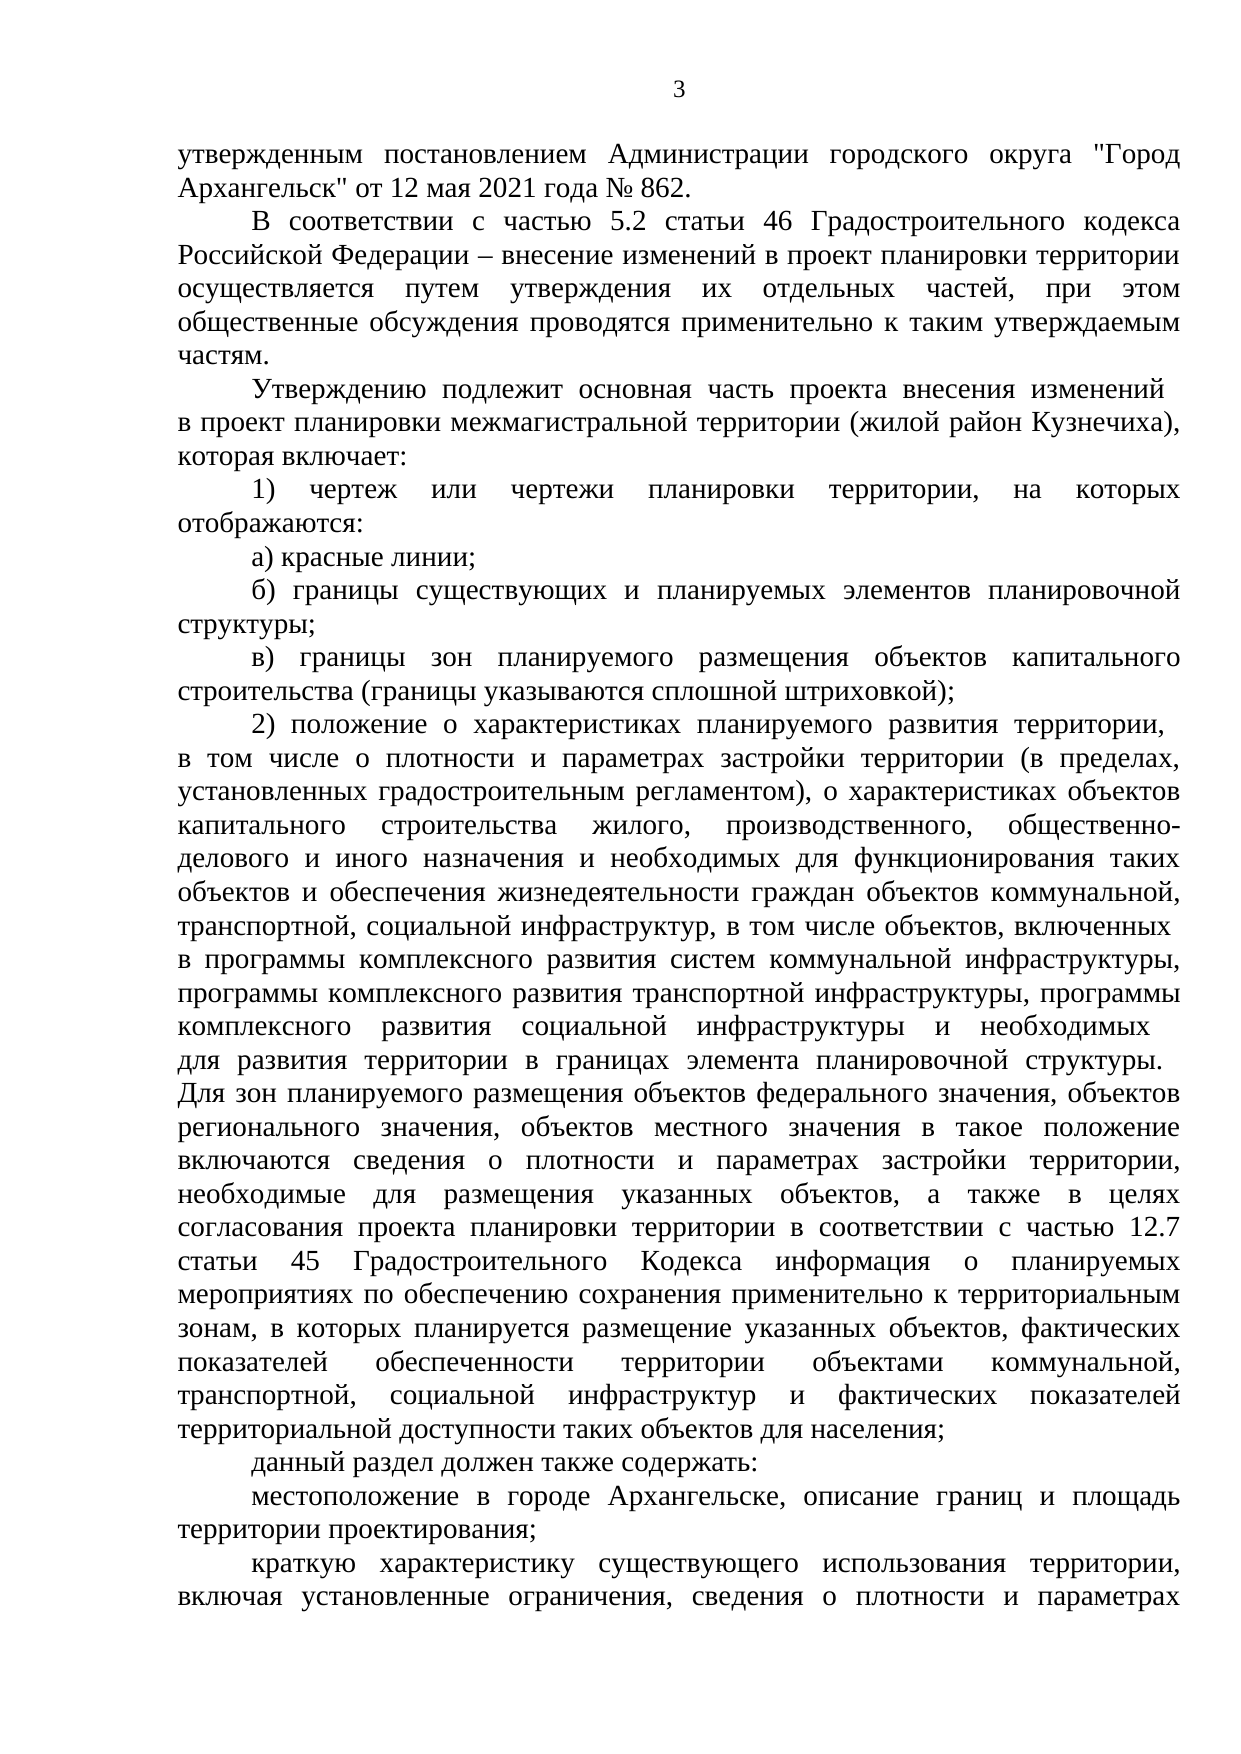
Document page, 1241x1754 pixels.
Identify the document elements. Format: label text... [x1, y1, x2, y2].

text 1) чертеж или чертежи планировки территории, на которых отображаются: [177, 472, 1181, 539]
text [177, 1545, 1181, 1612]
text б) границы существующих и планируемых элементов планировочной структуры; [177, 572, 1181, 639]
text в) границы зон планируемого размещения объектов капитального строительства (границы указываются сплошной штриховкой); [177, 639, 1181, 706]
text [177, 136, 1181, 203]
text Утверждению подлежит основная часть проекта внесения изменений в проект планировки межмагистральной территории (жилой район Кузнечиха), которая включает: [177, 371, 1181, 472]
text а) красные линии; [177, 539, 1181, 572]
text данный раздел должен также содержать: [177, 1444, 1181, 1478]
text местоположение в городе Архангельске, описание границ и площадь территории проектирования; [177, 1478, 1181, 1545]
text 2) положение о характеристиках планируемого развития территории, в том числе о плотности и параметрах застройки территории (в пределах, установленных градостроительным регламентом), о характеристиках объектов капитального строительства жилого, производственного, общественно-делового и иного назначения и необходимых для функционирования таких объектов и обеспечения жизнедеятельности граждан объектов коммунальной, транспортной, социальной инфраструктур, в том числе объектов, включенных в программы комплексного развития систем коммунальной инфраструктуры, программы комплексного развития транспортной инфраструктуры, программы комплексного развития социальной инфраструктуры и необходимых для развития территории в границах элемента планировочной структуры. Для зон планируемого размещения объектов федерального значения, объектов регионального значения, объектов местного значения в такое положение включаются сведения о плотности и параметрах застройки территории, необходимые для размещения указанных объектов, а также в целях согласования проекта планировки территории в соответствии с частью 12.7 статьи 45 Градостроительного Кодекса информация о планируемых мероприятиях по обеспечению сохранения применительно к территориальным зонам, в которых планируется размещение указанных объектов, фактических показателей обеспеченности территории объектами коммунальной, транспортной, социальной инфраструктур и фактических показателей территориальной доступности таких объектов для населения; [177, 706, 1181, 1444]
text В соответствии с частью 5.2 статьи 46 Градостроительного кодекса Российской Федерации – внесение изменений в проект планировки территории осуществляется путем утверждения их отдельных частей, при этом общественные обсуждения проводятся применительно к таким утверждаемым частям. [177, 203, 1181, 371]
